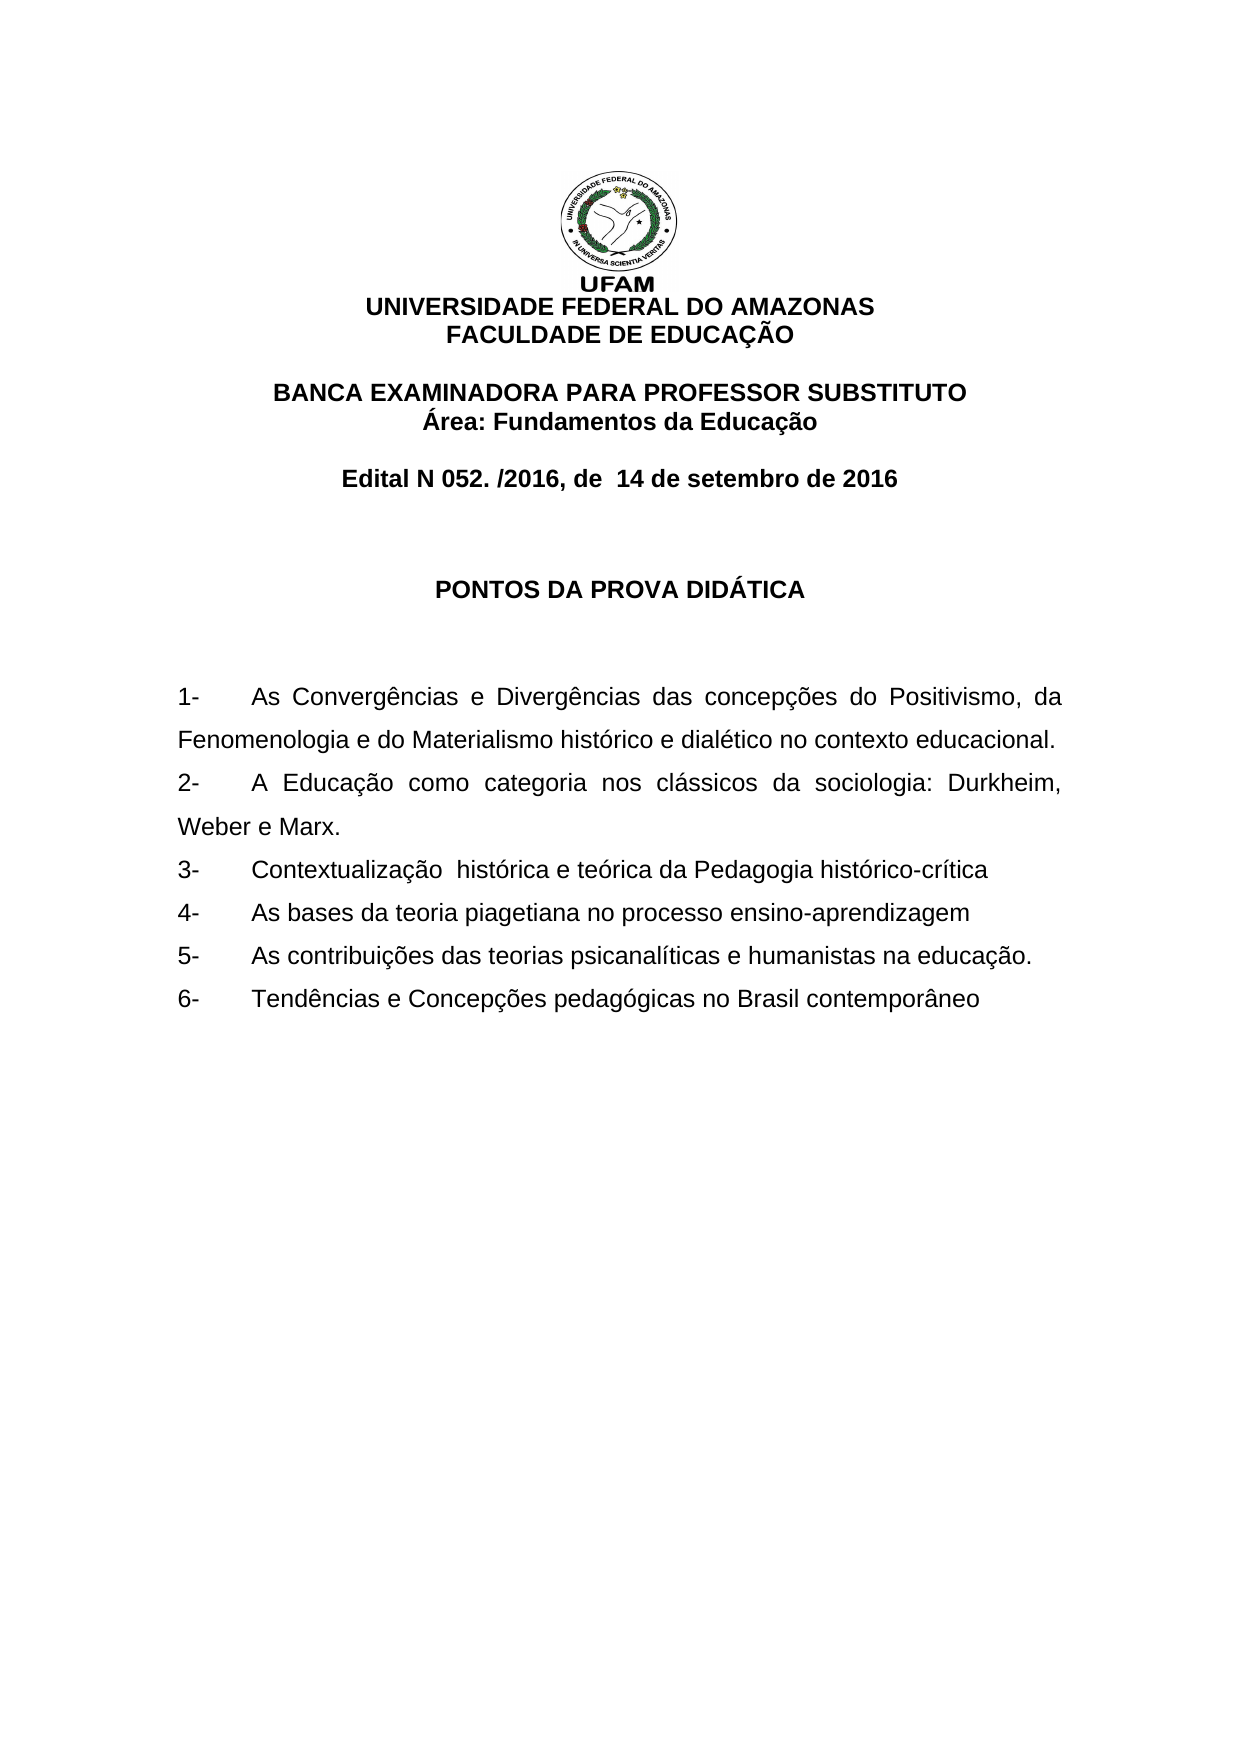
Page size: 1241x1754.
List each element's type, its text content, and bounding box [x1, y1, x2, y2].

list As Convergências e Divergências das concepções do Positivismo, da Fenomenologia e do Materialismo histórico e dialético no contexto educacional. [177, 682, 1063, 754]
text BANCA EXAMINADORA PARA PROFESSOR SUBSTITUTO [177, 378, 1063, 406]
text Edital N 052. /2016, de 14 de setembro de 2016 [177, 464, 1063, 493]
text Área: Fundamentos da Educação [177, 406, 1063, 435]
list As bases da teoria piagetiana no processo ensino-aprendizagem [177, 898, 1063, 927]
list A Educação como categoria nos clássicos da sociologia: Durkheim, Weber e Marx. [177, 768, 1063, 840]
text PONTOS DA PROVA DIDÁTICA [177, 575, 1063, 604]
picture [560, 171, 680, 292]
list As contribuições das teorias psicanalíticas e humanistas na educação. [177, 941, 1063, 970]
text UNIVERSIDADE FEDERAL DO AMAZONAS [177, 291, 1063, 320]
list Tendências e Concepções pedagógicas no Brasil contemporâneo [177, 984, 1063, 1013]
list Contextualização histórica e teórica da Pedagogia histórico-crítica [177, 855, 1063, 883]
text FACULDADE DE EDUCAÇÃO [177, 320, 1063, 349]
